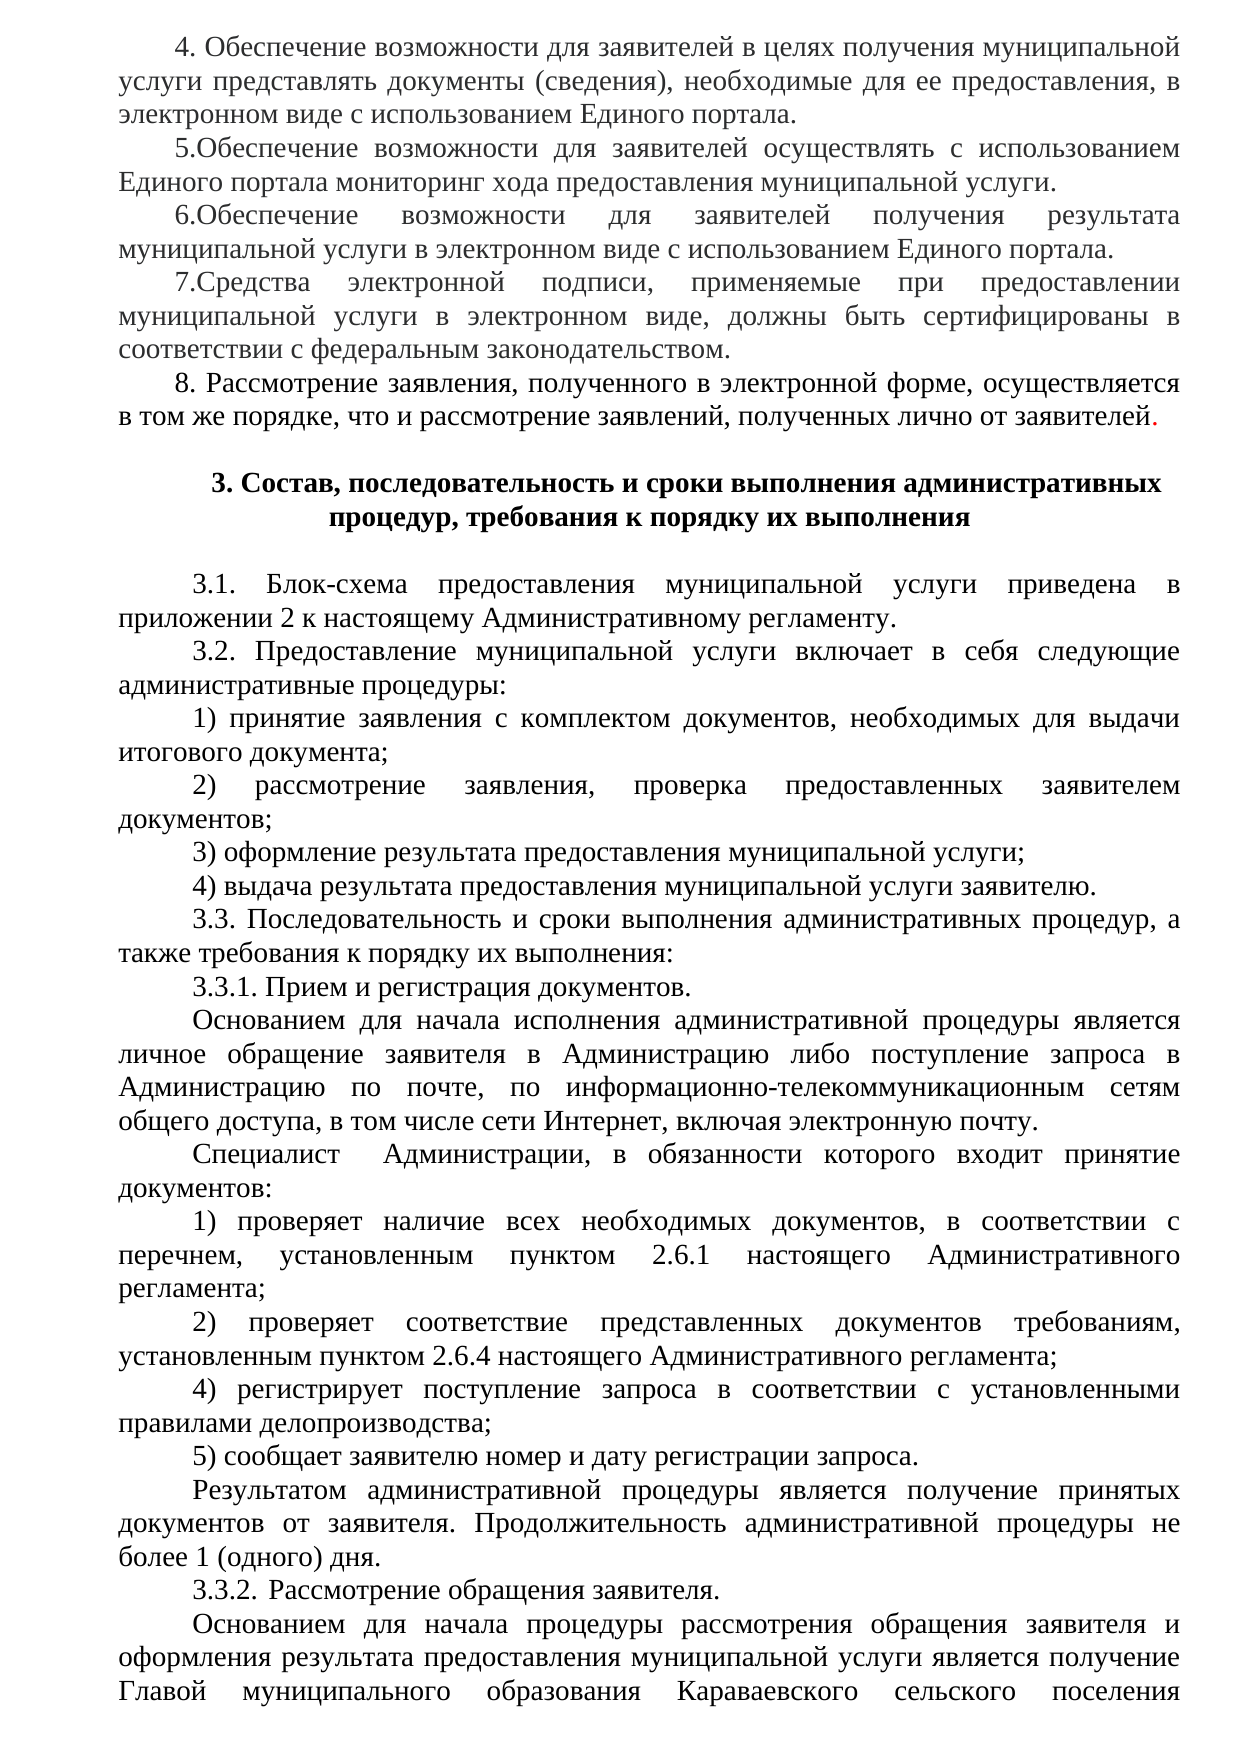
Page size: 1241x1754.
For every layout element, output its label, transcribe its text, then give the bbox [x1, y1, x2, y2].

list Рассмотрение обращения заявителя. [118, 1572, 1181, 1606]
text 4) выдача результата предоставления муниципальной услуги заявителю. [118, 868, 1181, 902]
text 3.1. Блок-схема предоставления муниципальной услуги приведена в приложении 2 к настоящему Административному регламенту. [118, 566, 1181, 633]
text Специалист Администрации, в обязанности которого входит принятие документов: [118, 1136, 1181, 1203]
text 3.3. Последовательность и сроки выполнения административных процедур, а также требования к порядку их выполнения: [118, 902, 1181, 969]
text 3) оформление результата предоставления муниципальной услуги; [118, 834, 1181, 868]
text 2) рассмотрение заявления, проверка предоставленных заявителем документов; [118, 767, 1181, 834]
text 1) принятие заявления с комплектом документов, необходимых для выдачи итогового документа; [118, 700, 1181, 767]
text 3. Состав, последовательность и сроки выполнения административных процедур, требования к порядку их выполнения [118, 466, 1181, 533]
text 5.Обеспечение возможности для заявителей осуществлять с использованием Единого портала мониторинг хода предоставления муниципальной услуги. [118, 130, 1181, 197]
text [118, 1606, 1181, 1707]
text Результатом административной процедуры является получение принятых документов от заявителя. Продолжительность административной процедуры не более 1 (одного) дня. [118, 1472, 1181, 1572]
text 1) проверяет наличие всех необходимых документов, в соответствии с перечнем, установленным пунктом 2.6.1 настоящего Административного регламента; [118, 1203, 1181, 1304]
text 6.Обеспечение возможности для заявителей получения результата муниципальной услуги в электронном виде с использованием Единого портала. [118, 197, 1181, 264]
text 3.2. Предоставление муниципальной услуги включает в себя следующие административные процедуры: [118, 633, 1181, 700]
text 3.3.1. Прием и регистрация документов. [118, 969, 1181, 1002]
text 8. Рассмотрение заявления, полученного в электронной форме, осуществляется в том же порядке, что и рассмотрение заявлений, полученных лично от заявителей. [118, 365, 1181, 432]
text 4) регистрирует поступление запроса в соответствии с установленными правилами делопроизводства; [118, 1371, 1181, 1438]
text 5) сообщает заявителю номер и дату регистрации запроса. [118, 1438, 1181, 1472]
text Основанием для начала исполнения административной процедуры является личное обращение заявителя в Администрацию либо поступление запроса в Администрацию по почте, по информационно-телекоммуникационным сетям общего доступа, в том числе сети Интернет, включая электронную почту. [118, 1002, 1181, 1136]
text 2) проверяет соответствие представленных документов требованиям, установленным пунктом 2.6.4 настоящего Административного регламента; [118, 1304, 1181, 1371]
text 7.Средства электронной подписи, применяемые при предоставлении муниципальной услуги в электронном виде, должны быть сертифицированы в соответствии с федеральным законодательством. [118, 264, 1181, 365]
text 4. Обеспечение возможности для заявителей в целях получения муниципальной услуги представлять документы (сведения), необходимые для ее предоставления, в электронном виде с использованием Единого портала. [118, 29, 1181, 130]
